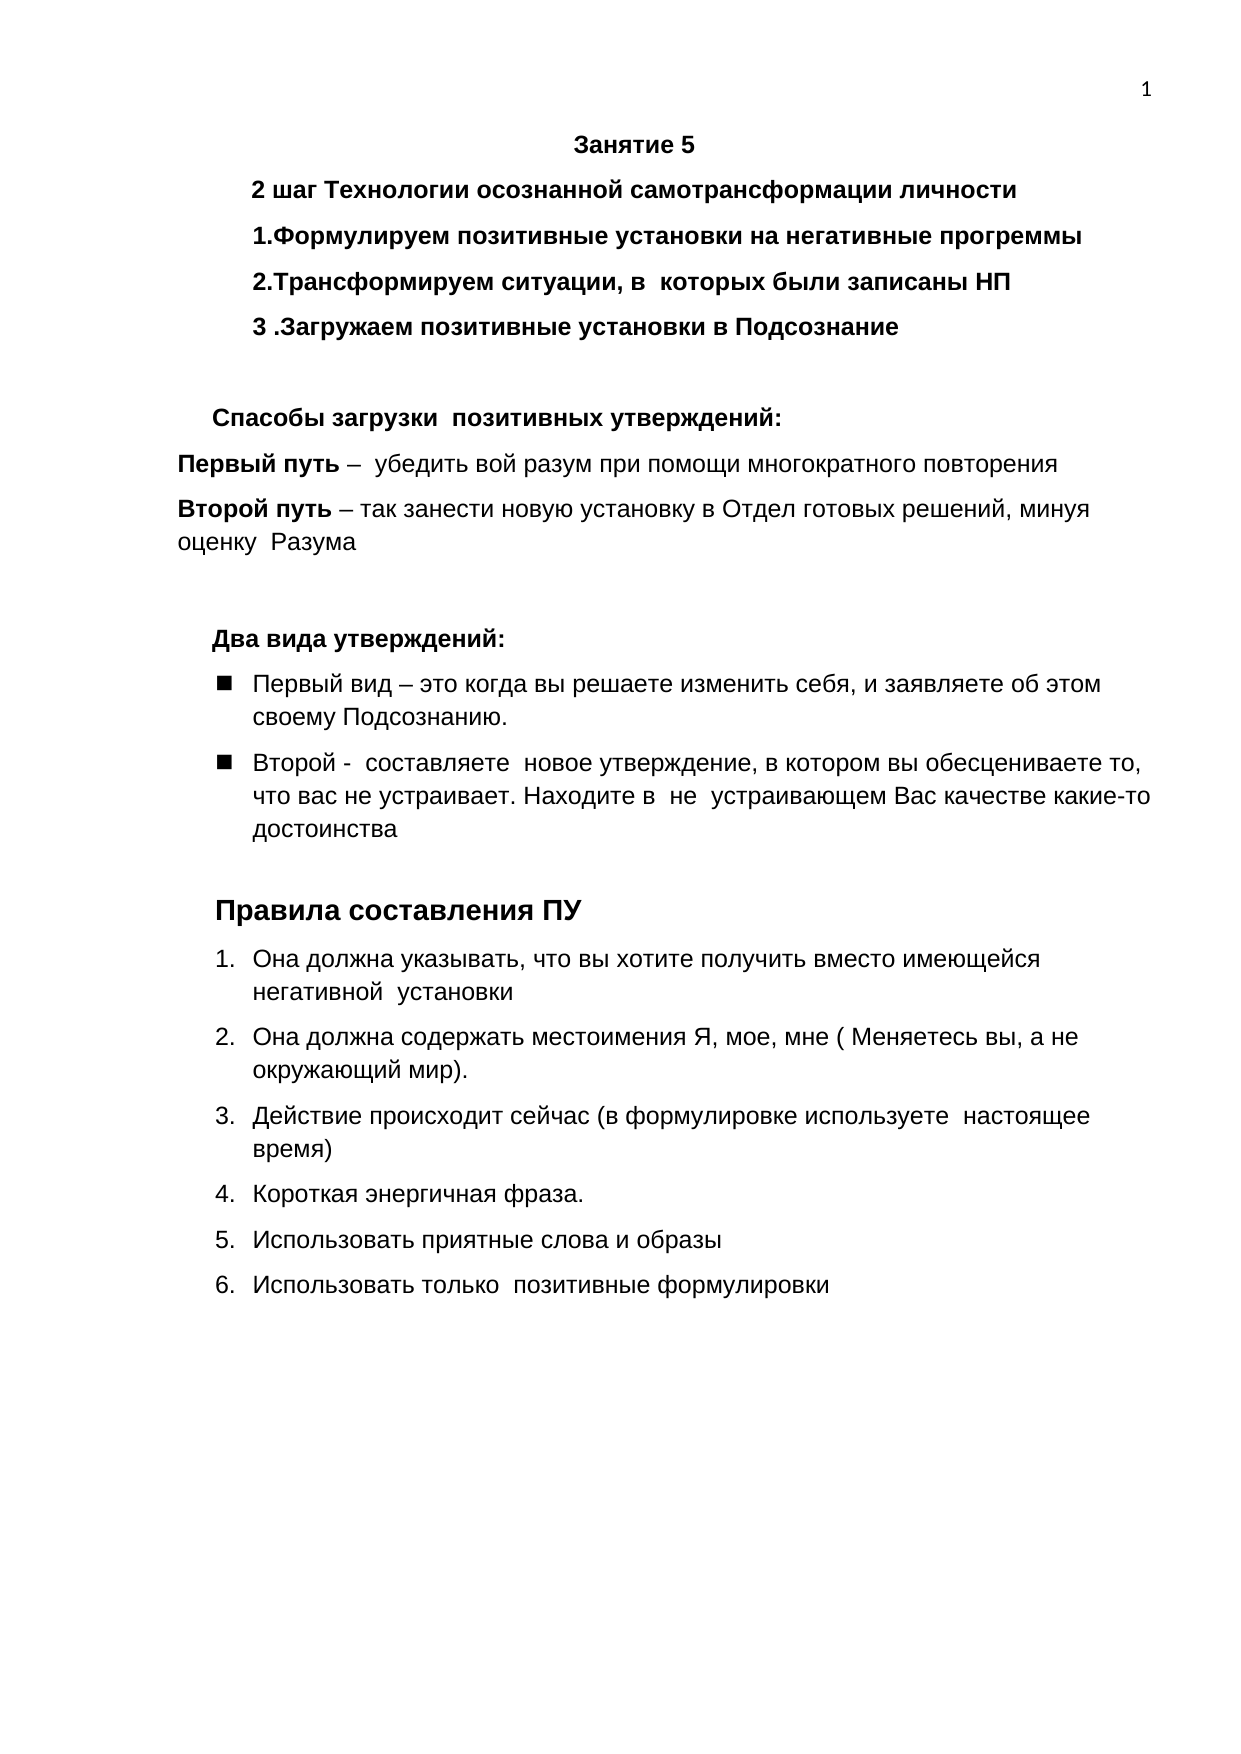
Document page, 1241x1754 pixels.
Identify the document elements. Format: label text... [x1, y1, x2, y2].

list Действие происходит сейчас (в формулировке используете настоящее время) [215, 1101, 1152, 1162]
text Второй путь – так занести новую установку в Отдел готовых решений, минуя оценку Разума [177, 494, 1152, 556]
list Второй - составляете новое утверждение, в котором вы обесцениваете то, что вас не устраивает. Находите в не устраивающем Вас качестве какие-то достоинства [215, 748, 1152, 843]
list Использовать только позитивные формулировки [215, 1270, 1152, 1299]
text Первый путь – убедить вой разум при помощи многократного повторения [177, 449, 1152, 477]
text 1.Формулируем позитивные установки на негативные прогреммы [252, 221, 1152, 250]
text 3 .Загружаем позитивные установки в Подсознание [252, 312, 1152, 341]
text 2.Трансформируем ситуации, в которых были записаны НП [252, 267, 1152, 295]
text Два вида утверждений: [177, 624, 1152, 652]
text Занятие 5 [177, 130, 1152, 158]
list Она должна указывать, что вы хотите получить вместо имеющейся негативной установки [215, 944, 1152, 1005]
list Короткая энергичная фраза. [215, 1179, 1152, 1208]
text Спасобы загрузки позитивных утверждений: [177, 403, 1152, 432]
list Она должна содержать местоимения Я, мое, мне ( Меняетесь вы, а не окружающий мир). [215, 1022, 1152, 1084]
list Первый вид – это когда вы решаете изменить себя, и заявляете об этом своему Подсознанию. [215, 669, 1152, 731]
list Использовать приятные слова и образы [215, 1225, 1152, 1253]
text 2 шаг Технологии осознанной самотрансформации личности [177, 176, 1152, 204]
text Правила составления ПУ [215, 893, 1152, 926]
